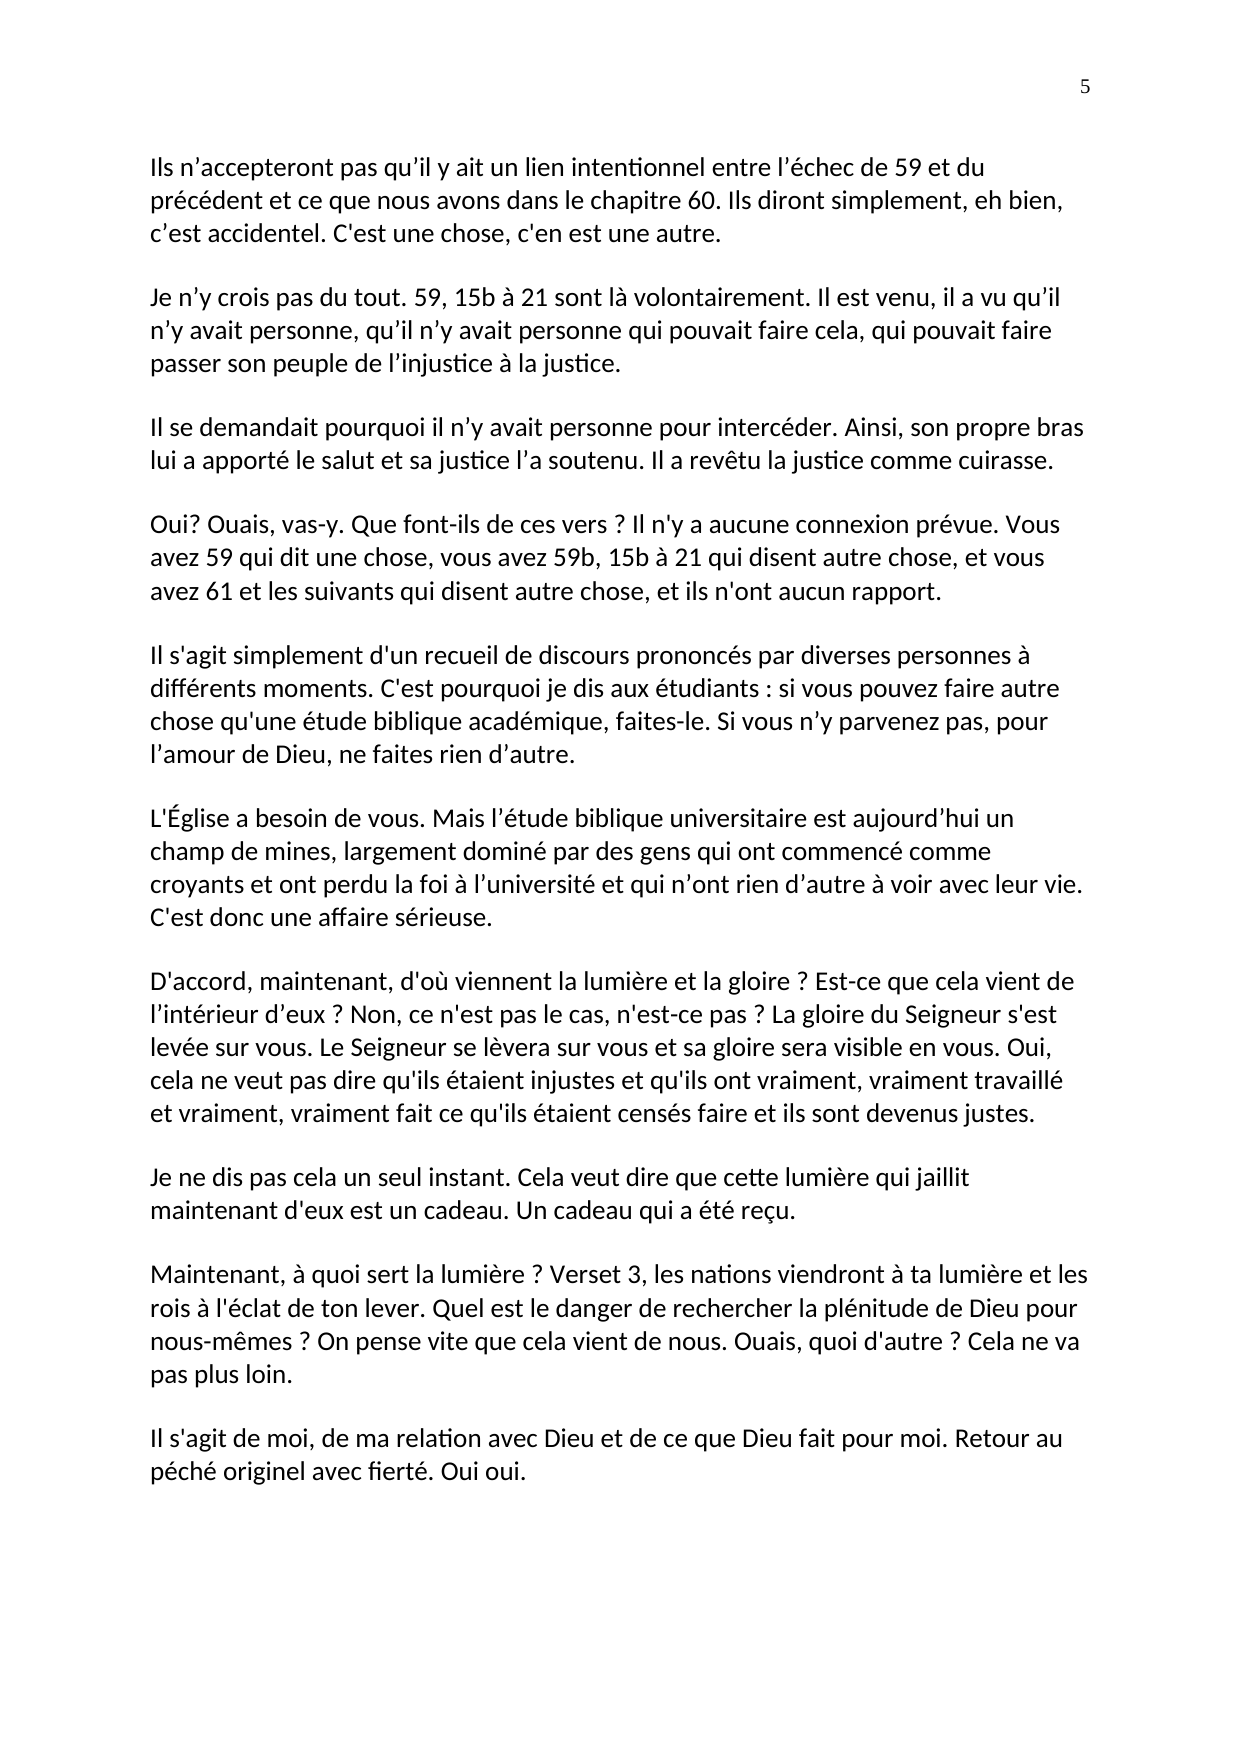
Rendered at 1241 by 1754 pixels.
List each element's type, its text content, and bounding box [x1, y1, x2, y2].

text Il s'agit simplement d'un recueil de discours prononcés par diverses personnes à différents moments. C'est pourquoi je dis aux étudiants : si vous pouvez faire autre chose qu'une étude biblique académique, faites-le. Si vous n’y parvenez pas, pour l’amour de Dieu, ne faites rien d’autre. [150, 638, 1090, 770]
text Maintenant, à quoi sert la lumière ? Verset 3, les nations viendront à ta lumière et les rois à l'éclat de ton lever. Quel est le danger de rechercher la plénitude de Dieu pour nous-mêmes ? On pense vite que cela vient de nous. Ouais, quoi d'autre ? Cela ne va pas plus loin. [150, 1258, 1090, 1390]
text Il s'agit de moi, de ma relation avec Dieu et de ce que Dieu fait pour moi. Retour au péché originel avec fierté. Oui oui. [150, 1421, 1090, 1487]
text D'accord, maintenant, d'où viennent la lumière et la gloire ? Est-ce que cela vient de l’intérieur d’eux ? Non, ce n'est pas le cas, n'est-ce pas ? La gloire du Seigneur s'est levée sur vous. Le Seigneur se lèvera sur vous et sa gloire sera visible en vous. Oui, cela ne veut pas dire qu'ils étaient injustes et qu'ils ont vraiment, vraiment travaillé et vraiment, vraiment fait ce qu'ils étaient censés faire et ils sont devenus justes. [150, 964, 1090, 1129]
text Il se demandait pourquoi il n’y avait personne pour intercéder. Ainsi, son propre bras lui a apporté le salut et sa justice l’a soutenu. Il a revêtu la justice comme cuirasse. [150, 410, 1090, 476]
text Ils n’accepteront pas qu’il y ait un lien intentionnel entre l’échec de 59 et du précédent et ce que nous avons dans le chapitre 60. Ils diront simplement, eh bien, c’est accidentel. C'est une chose, c'en est une autre. [150, 150, 1090, 249]
text Oui? Ouais, vas-y. Que font-ils de ces vers ? Il n'y a aucune connexion prévue. Vous avez 59 qui dit une chose, vous avez 59b, 15b à 21 qui disent autre chose, et vous avez 61 et les suivants qui disent autre chose, et ils n'ont aucun rapport. [150, 508, 1090, 607]
text L'Église a besoin de vous. Mais l’étude biblique universitaire est aujourd’hui un champ de mines, largement dominé par des gens qui ont commencé comme croyants et ont perdu la foi à l’université et qui n’ont rien d’autre à voir avec leur vie. C'est donc une affaire sérieuse. [150, 801, 1090, 933]
text Je n’y crois pas du tout. 59, 15b à 21 sont là volontairement. Il est venu, il a vu qu’il n’y avait personne, qu’il n’y avait personne qui pouvait faire cela, qui pouvait faire passer son peuple de l’injustice à la justice. [150, 280, 1090, 379]
text Je ne dis pas cela un seul instant. Cela veut dire que cette lumière qui jaillit maintenant d'eux est un cadeau. Un cadeau qui a été reçu. [150, 1161, 1090, 1227]
